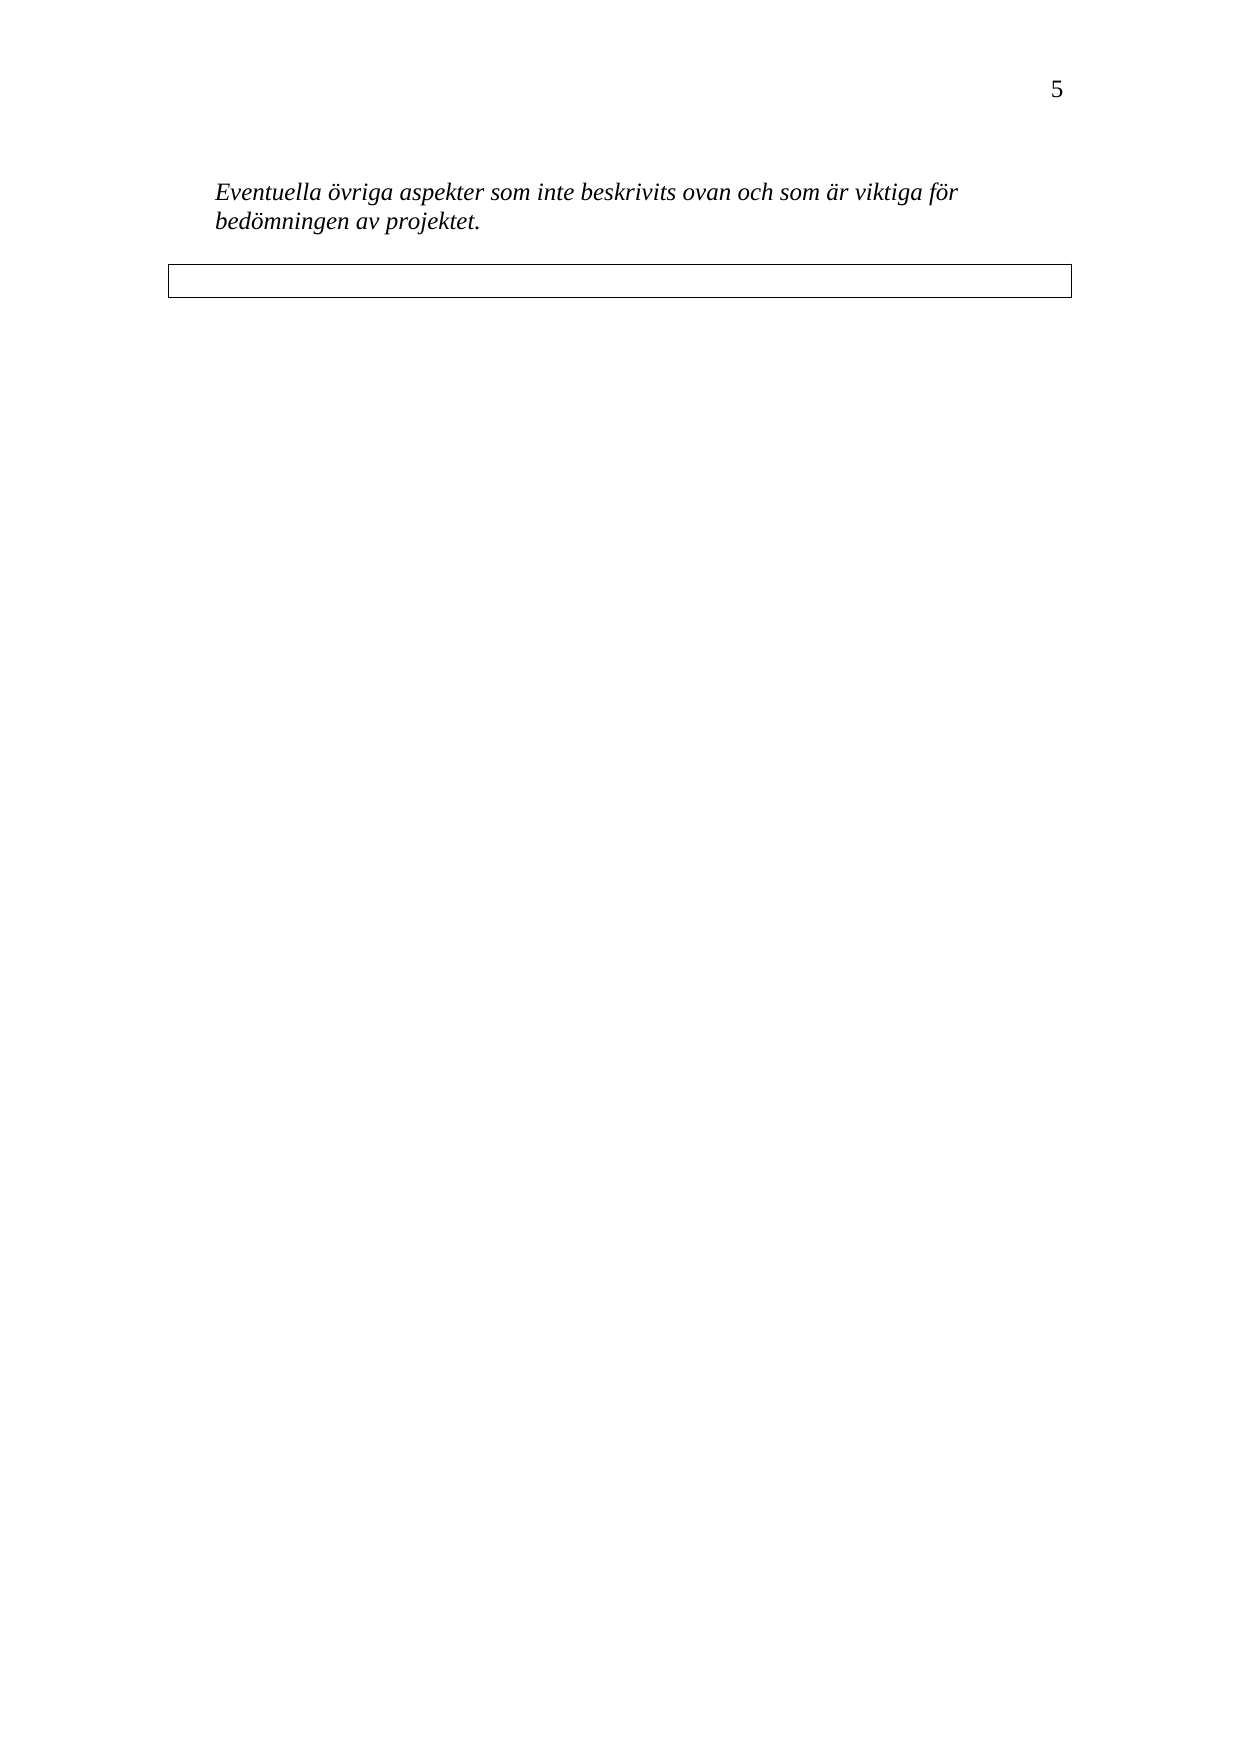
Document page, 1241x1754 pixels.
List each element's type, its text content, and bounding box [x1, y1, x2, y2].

text Eventuella övriga aspekter som inte beskrivits ovan och som är viktiga för bedömningen av projektet. [215, 177, 1063, 235]
